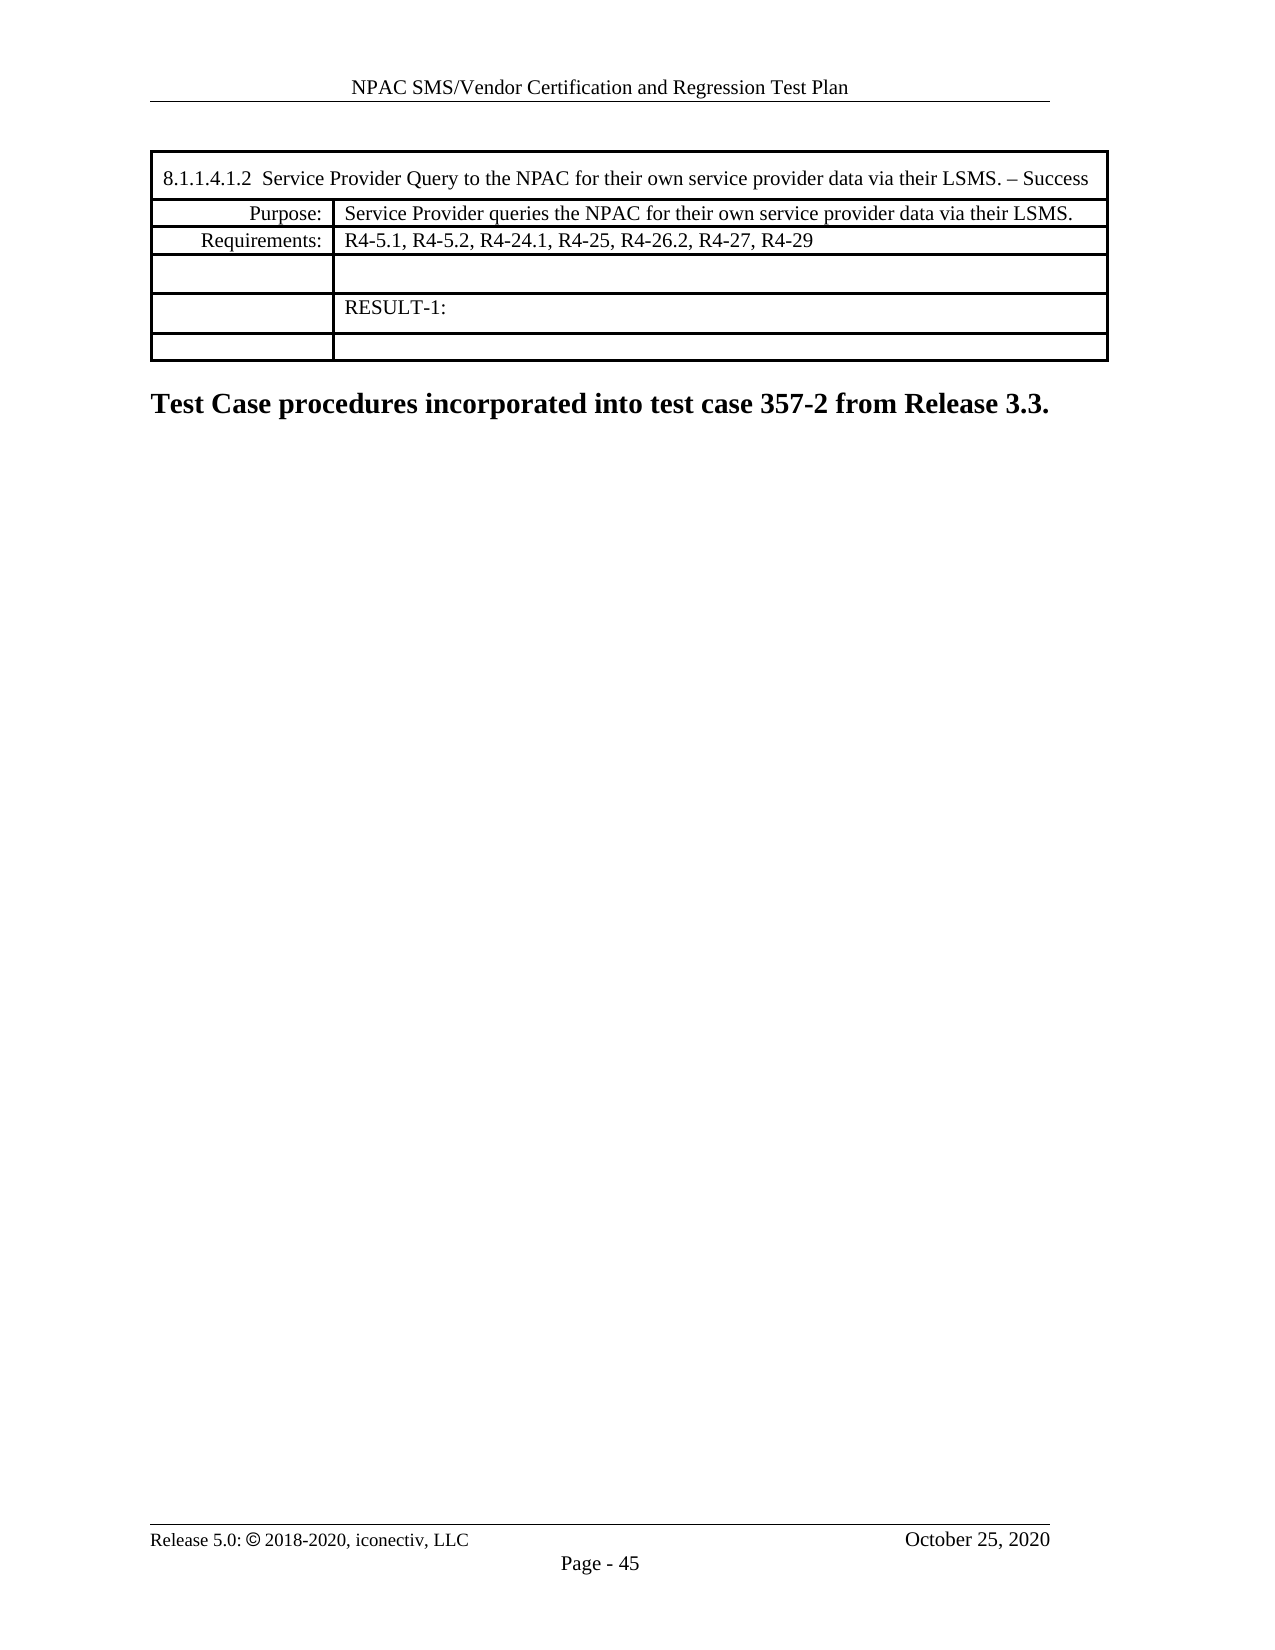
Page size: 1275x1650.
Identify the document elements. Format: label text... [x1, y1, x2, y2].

table_cell [153, 335, 332, 359]
table_cell Purpose: [153, 201, 332, 225]
table_cell [153, 295, 332, 332]
table_cell Service Provider queries the NPAC for their own service provider data via their LSMS. [335, 201, 1106, 225]
table_header 8.1.1.4.1.2 Service Provider Query to the NPAC for their own service provider data via their LSMS. – Success [153, 153, 1106, 198]
table_cell [153, 256, 332, 292]
table_cell [335, 295, 1106, 332]
table_cell R4-5.1, R4-5.2, R4-24.1, R4-25, R4-26.2, R4-27, R4-29 [335, 228, 1106, 252]
table_cell [335, 335, 1106, 359]
text Test Case procedures incorporated into test case 357-2 from Release 3.3. [150, 386, 1050, 420]
table_cell Requirements: [153, 228, 332, 252]
table_cell [335, 256, 1106, 292]
